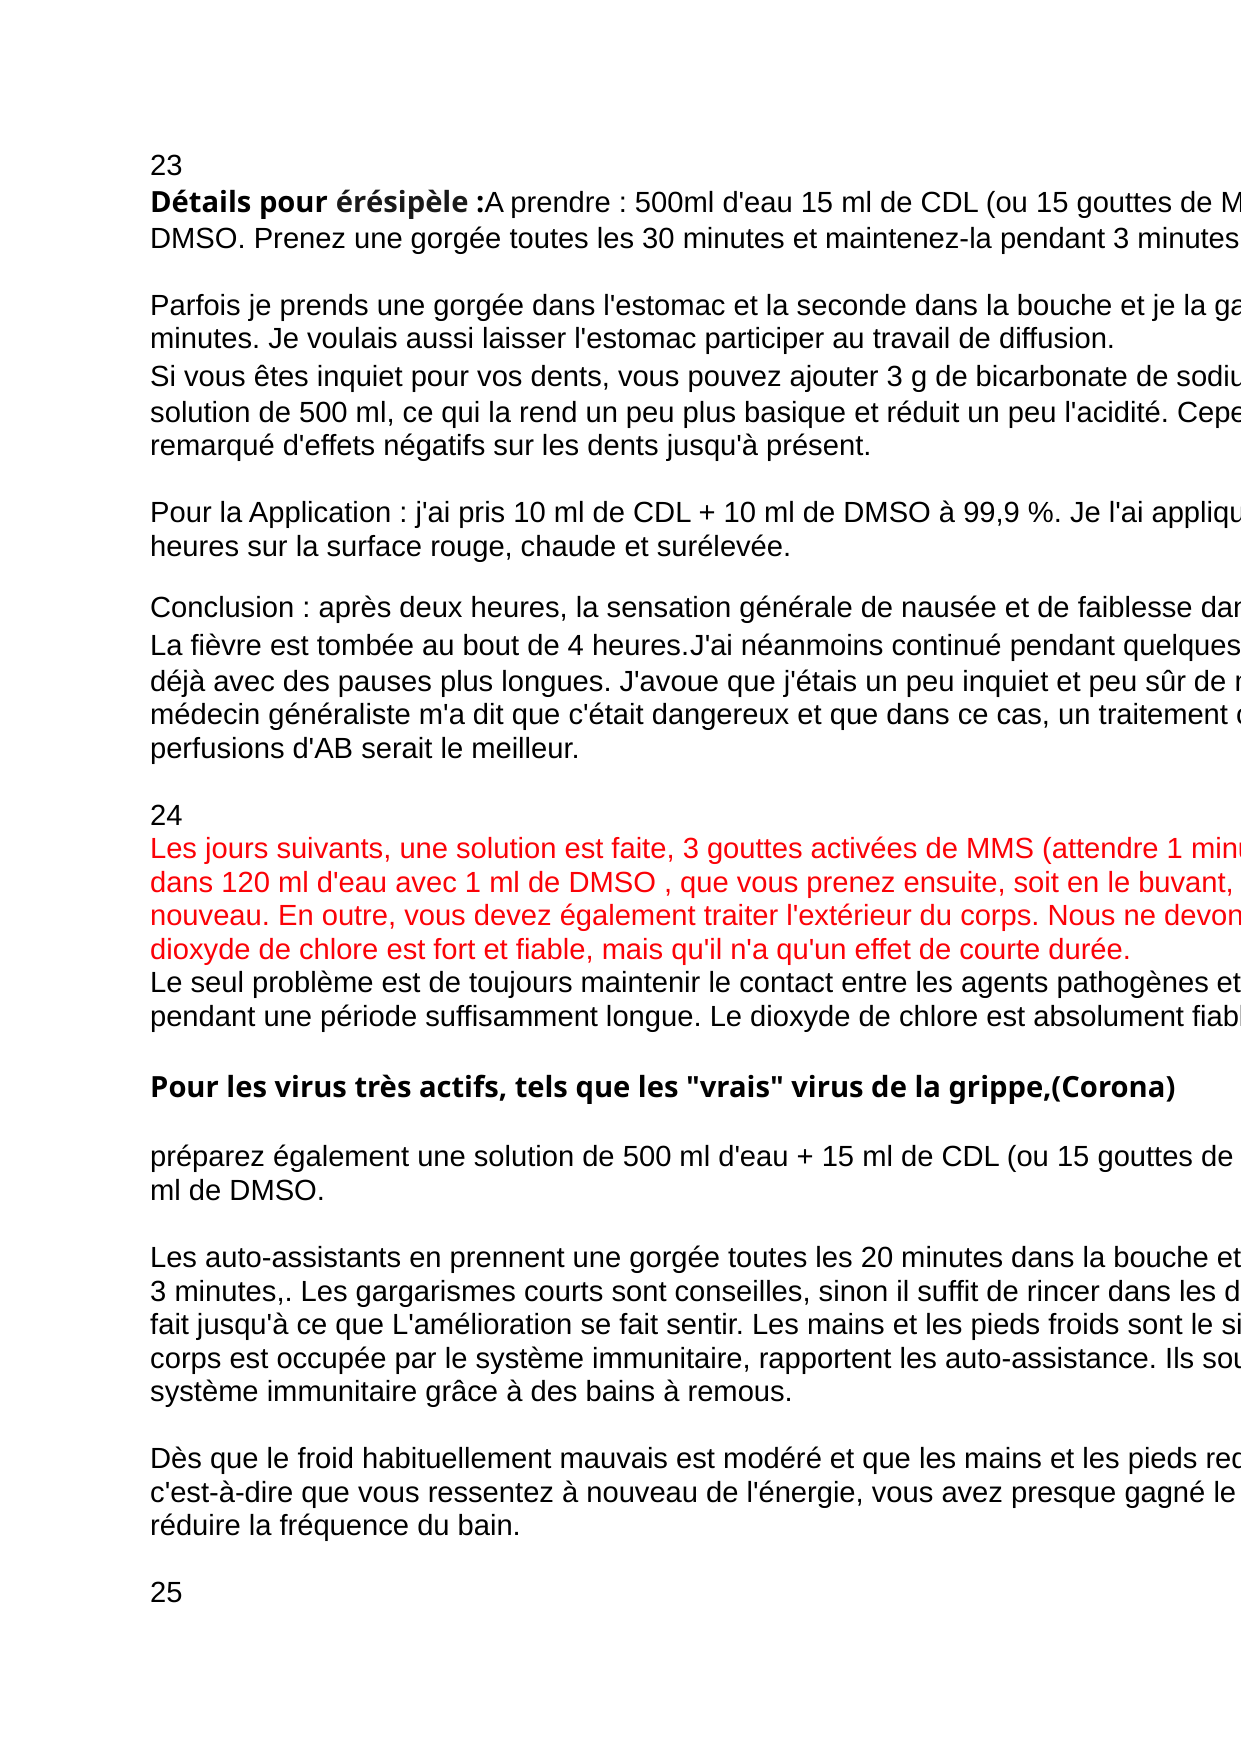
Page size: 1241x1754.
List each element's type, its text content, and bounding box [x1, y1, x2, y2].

text Les auto-assistants en prennent une gorgée toutes les 20 minutes dans la bouche et la gardent pendant 3 minutes,. Les gargarismes courts sont conseilles, sinon il suffit de rincer dans les deux sens. Ceci est fait jusqu'à ce que L'amélioration se fait sentir. Les mains et les pieds froids sont le signe que l'énergie du corps est occupée par le système immunitaire, rapportent les auto-assistance. Ils soutiennent ensuite le système immunitaire grâce à des bains à remous. [150, 1240, 1240, 1408]
text Dès que le froid habituellement mauvais est modéré et que les mains et les pieds redeviennent chauds, c'est-à-dire que vous ressentez à nouveau de l'énergie, vous avez presque gagné le combat et pouvez réduire la fréquence du bain. [150, 1441, 1240, 1542]
text Le seul problème est de toujours maintenir le contact entre les agents pathogènes et le dioxyde de chlore pendant une période suffisamment longue. Le dioxyde de chlore est absolument fiable. [150, 966, 1240, 1033]
text dans 120 ml d'eau avec 1 ml de DMSO , que vous prenez ensuite, soit en le buvant, soit en l'avalant à nouveau. En outre, vous devez également traiter l'extérieur du corps. Nous ne devons pas oublier que le dioxyde de chlore est fort et fiable, mais qu'il n'a qu'un effet de courte durée. [150, 865, 1240, 966]
text Parfois je prends une gorgée dans l'estomac et la seconde dans la bouche et je la garde pendant 3 minutes. Je voulais aussi laisser l'estomac participer au travail de diffusion. [150, 288, 1240, 355]
text Pour la Application : j'ai pris 10 ml de CDL + 10 ml de DMSO à 99,9 %. Je l'ai appliqué toutes les demi-heures sur la surface rouge, chaude et surélevée. [150, 495, 1240, 562]
text 24 [150, 798, 1240, 831]
text préparez également une solution de 500 ml d'eau + 15 ml de CDL (ou 15 gouttes de MMS activé) + 3-5 ml de DMSO. [150, 1139, 1240, 1206]
text Pour les virus très actifs, tels que les "vrais" virus de la grippe,(Corona) [150, 1066, 1240, 1106]
text Si vous êtes inquiet pour vos dents, vous pouvez ajouter 3 g de bicarbonate de sodium (NaHCO3) à la solution de 500 ml, ce qui la rend un peu plus basique et réduit un peu l'acidité. Cependant, je n'ai pas remarqué d'effets négatifs sur les dents jusqu'à présent. [150, 355, 1240, 462]
text Conclusion : après deux heures, la sensation générale de nausée et de faiblesse dans le corps a disparu. La fièvre est tombée au bout de 4 heures. J'ai néanmoins continué pendant quelques heures encore, puis déjà avec des pauses plus longues. J'avoue que j'étais un peu inquiet et peu sûr de moi parce qu'un médecin généraliste m'a dit que c'était dangereux et que dans ce cas, un traitement clinique avec des perfusions d'AB serait le meilleur. [150, 590, 1240, 764]
text 25 [150, 1575, 1240, 1609]
text 23 [150, 148, 1240, 181]
text Les jours suivants, une solution est faite, 3 gouttes activées de MMS (attendre 1 minute) [ou 3ml CDL]. [150, 831, 1240, 865]
text Détails pour érésipèle : A prendre : 500ml d'eau 15 ml de CDL (ou 15 gouttes de MMS) et 5 ml de DMSO. Prenez une gorgée toutes les 30 minutes et maintenez-la pendant 3 minutes, puis recrachez. [150, 181, 1240, 254]
